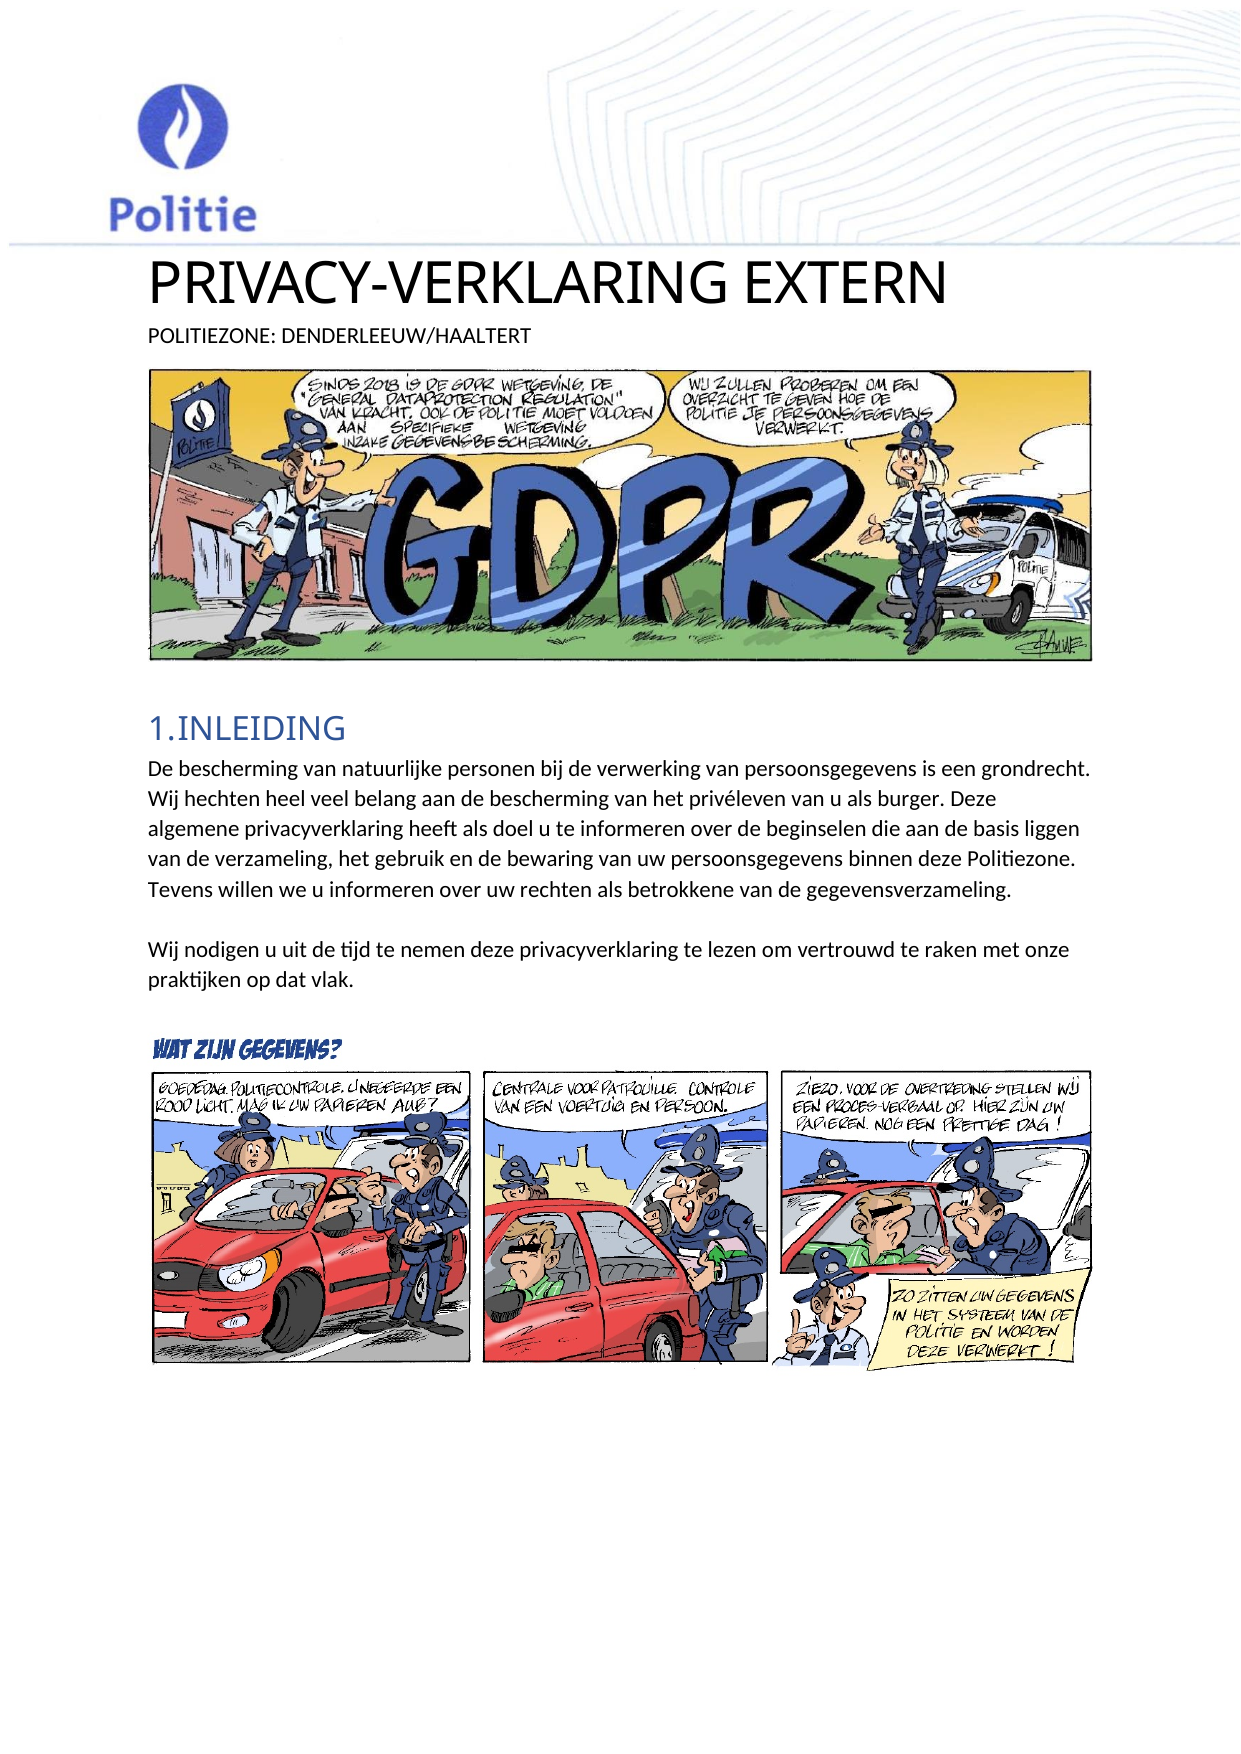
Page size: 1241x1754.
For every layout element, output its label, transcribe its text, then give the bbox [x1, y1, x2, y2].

title PRIVACY-VERKLARING EXTERN [148, 241, 1093, 321]
subtitle INLEIDING [148, 662, 1093, 750]
text De bescherming van natuurlijke personen bij de verwerking van persoonsgegevens is een grondrecht. Wij hechten heel veel belang aan de bescherming van het privéleven van u als burger. Deze algemene privacyverklaring heeft als doel u te informeren over de beginselen die aan de basis liggen van de verzameling, het gebruik en de bewaring van uw persoonsgegevens binnen deze Politiezone. Tevens willen we u informeren over uw rechten als betrokkene van de gegevensverzameling. Wij nodigen u uit de tijd te nemen deze privacyverklaring te lezen om vertrouwd te raken met onze praktijken op dat vlak. [148, 754, 1093, 993]
picture [147, 1031, 1093, 1378]
picture [147, 367, 1093, 662]
text POLITIEZONE: DENDERLEEUW/HAALTERT [148, 321, 1093, 349]
picture [7, 7, 1241, 254]
